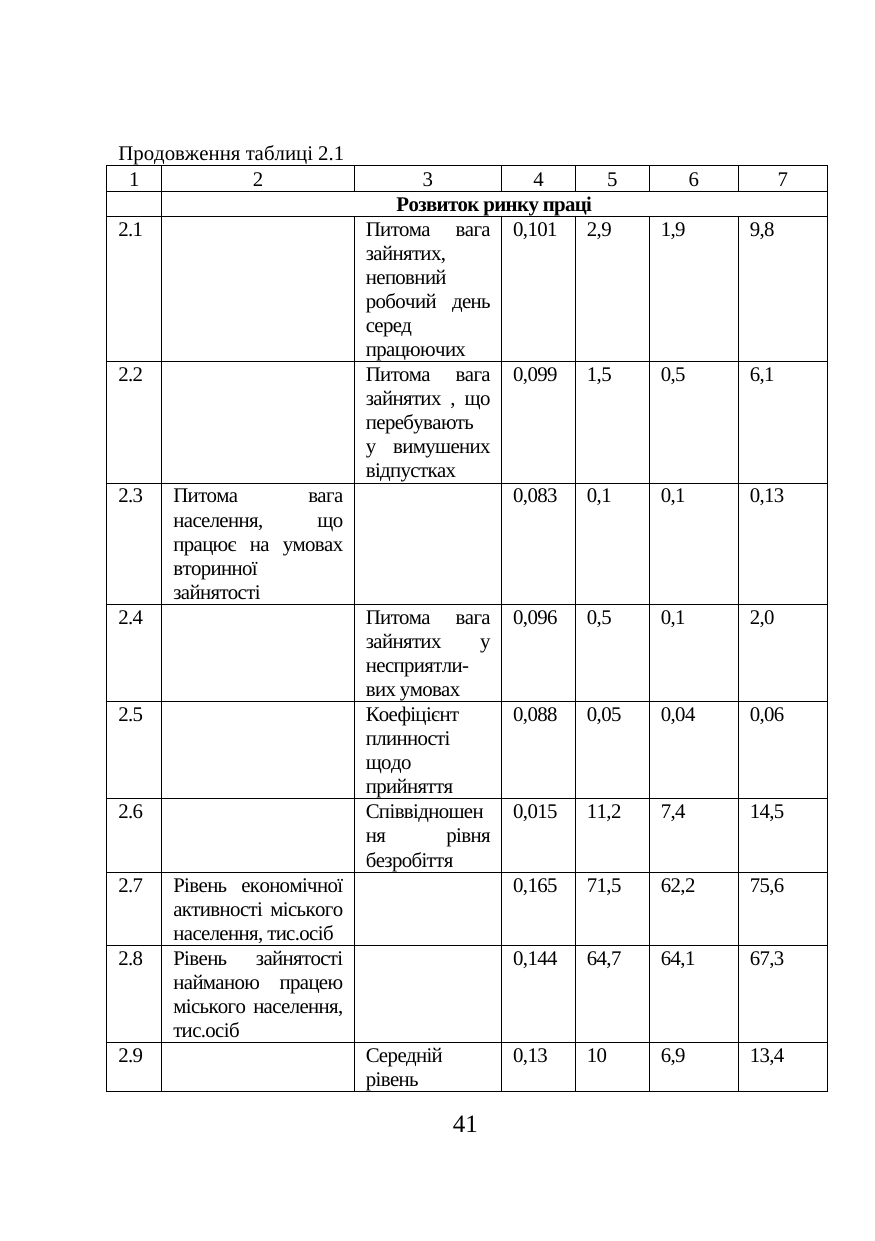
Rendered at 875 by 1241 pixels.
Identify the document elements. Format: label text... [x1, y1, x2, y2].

table_cell 2,9 [576, 217, 649, 361]
table_cell 0,165 [502, 873, 575, 945]
table_cell [162, 799, 354, 872]
table_cell 2.5 [107, 702, 161, 798]
table_header 4 [502, 166, 575, 191]
table_cell Коефіцієнт плинності щодо прийняття [355, 702, 501, 798]
table_cell [107, 192, 161, 216]
table_cell 62,2 [650, 873, 738, 945]
table_header 5 [576, 166, 649, 191]
table_header 1 [107, 166, 161, 191]
table_cell 2.6 [107, 799, 161, 872]
table_cell 11,2 [576, 799, 649, 872]
table_cell Питома вага населення, що працює на умовах вторинної зайнятості [162, 484, 354, 604]
table_cell Питома вага зайнятих у несприятли-вих умовах [355, 605, 501, 701]
table_cell Рівень економічної активності міського населення, тис.осіб [162, 873, 354, 945]
table_cell 0,101 [502, 217, 575, 361]
table_cell 0,13 [739, 484, 827, 604]
table_cell 71,5 [576, 873, 649, 945]
table_cell [355, 873, 501, 945]
table_cell [162, 702, 354, 798]
table_cell 0,083 [502, 484, 575, 604]
table_cell 2.8 [107, 946, 161, 1042]
table_cell [162, 217, 354, 361]
table_cell 2.2 [107, 362, 161, 482]
table_cell [355, 484, 501, 604]
table_cell 2.4 [107, 605, 161, 701]
table_cell [162, 362, 354, 482]
table_cell 0,099 [502, 362, 575, 482]
table_cell Рівень зайнятості найманою працею міського населення, тис.осіб [162, 946, 354, 1042]
table_cell 0,05 [576, 702, 649, 798]
table_cell 0,1 [576, 484, 649, 604]
table_cell 64,1 [650, 946, 738, 1042]
table_cell 0,1 [650, 605, 738, 701]
table_cell 0,04 [650, 702, 738, 798]
table_cell 0,015 [502, 799, 575, 872]
table_cell 0,088 [502, 702, 575, 798]
text Продовження таблиці 2.1 [118, 141, 812, 165]
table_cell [355, 1043, 501, 1091]
table_cell 2,0 [739, 605, 827, 701]
table_cell 0,5 [576, 605, 649, 701]
table_cell Розвиток ринку праці [162, 192, 827, 216]
table_cell Співвідношення рівня безробіття [355, 799, 501, 872]
table_cell 14,5 [739, 799, 827, 872]
table_cell Питома вага зайнятих , що перебувають у вимушених відпустках [355, 362, 501, 482]
table_cell 9,8 [739, 217, 827, 361]
table_cell 0,144 [502, 946, 575, 1042]
table_header 6 [650, 166, 738, 191]
table_cell 10 [576, 1043, 649, 1091]
table_header 3 [355, 166, 501, 191]
table_cell 13,4 [739, 1043, 827, 1091]
table_cell 2.3 [107, 484, 161, 604]
table_cell 1,9 [650, 217, 738, 361]
table_cell 0,06 [739, 702, 827, 798]
table_cell 64,7 [576, 946, 649, 1042]
table_cell 0,13 [502, 1043, 575, 1091]
table_cell 2.1 [107, 217, 161, 361]
table_cell 1,5 [576, 362, 649, 482]
table_cell 0,5 [650, 362, 738, 482]
table_header 7 [739, 166, 827, 191]
table_cell [162, 1043, 354, 1091]
table_cell 2.9 [107, 1043, 161, 1091]
table_cell [162, 605, 354, 701]
table_cell 7,4 [650, 799, 738, 872]
table_cell 67,3 [739, 946, 827, 1042]
table_cell 6,9 [650, 1043, 738, 1091]
table_cell 75,6 [739, 873, 827, 945]
table_header 2 [162, 166, 354, 191]
table_cell 2.7 [107, 873, 161, 945]
table_cell 0,096 [502, 605, 575, 701]
table_cell 0,1 [650, 484, 738, 604]
table_cell Питома вага зайнятих, неповний робочий день серед працюючих [355, 217, 501, 361]
table_cell [355, 946, 501, 1042]
table_cell 6,1 [739, 362, 827, 482]
